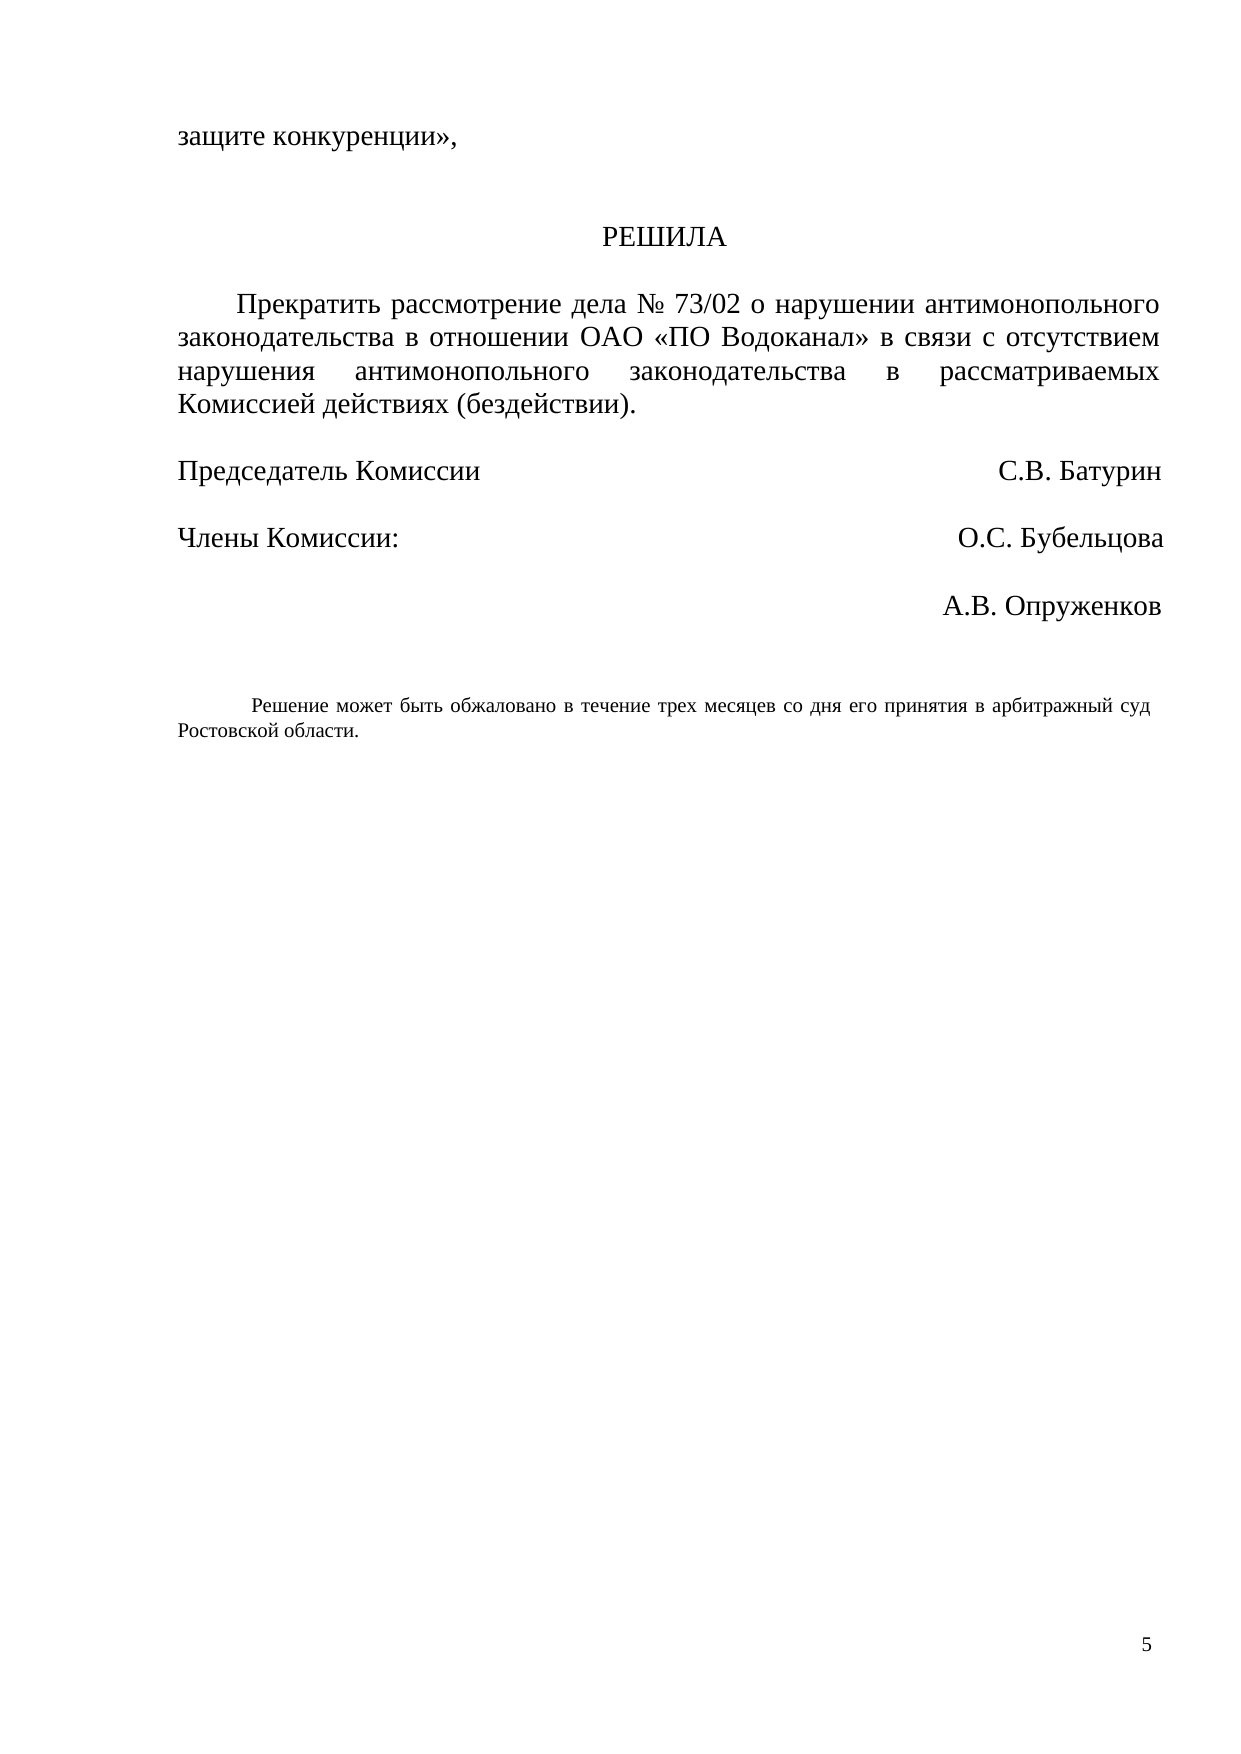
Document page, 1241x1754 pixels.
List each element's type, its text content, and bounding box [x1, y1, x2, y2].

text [177, 118, 1152, 152]
text Решение может быть обжаловано в течение трех месяцев со дня его принятия в арбитражный суд Ростовской области. [177, 693, 1152, 742]
text Члены Комиссии: О.С. Бубельцова [177, 521, 1167, 554]
text Председатель Комиссии С.В. Батурин [177, 453, 1167, 487]
text Прекратить рассмотрение дела № 73/02 о нарушении антимонопольного законодательства в отношении ОАО «ПО Водоканал» в связи с отсутствием нарушения антимонопольного законодательства в рассматриваемых Комиссией действиях (бездействии). [177, 286, 1160, 420]
text РЕШИЛА [177, 219, 1152, 252]
text А.В. Опруженков [177, 588, 1167, 621]
